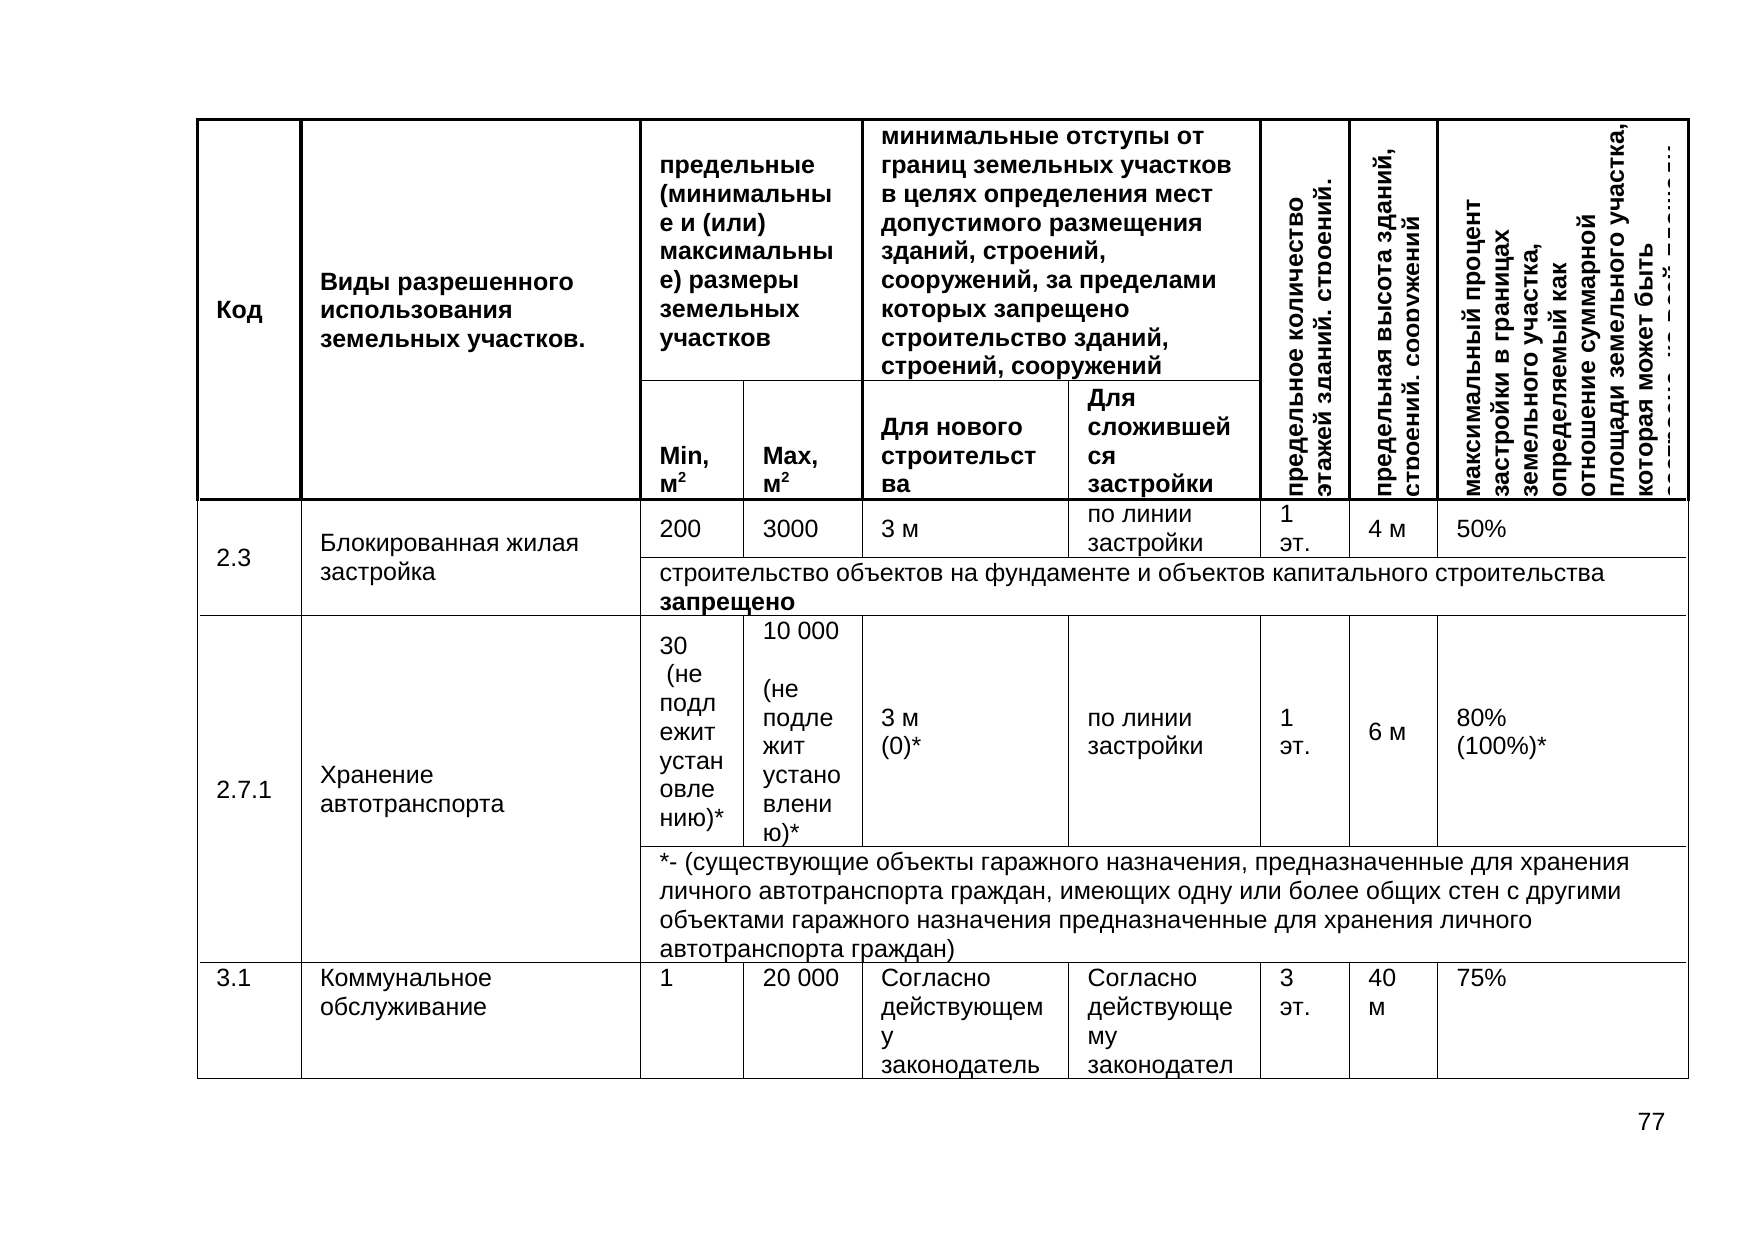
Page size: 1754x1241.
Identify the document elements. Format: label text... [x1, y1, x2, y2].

table_cell Max, м2 [744, 381, 861, 498]
table_cell Хранение автотранспорта [302, 616, 640, 962]
table_cell Для нового строительства [864, 381, 1068, 498]
table_cell 3.1 [198, 962, 301, 1078]
table_header предельная высота зданий, строений, сооружений [1351, 121, 1436, 498]
table_cell строительство объектов на фундаменте и объектов капитального строительства запрещено [641, 557, 1688, 615]
table_cell 6 м [1350, 616, 1437, 846]
table_cell 200 [641, 501, 743, 557]
table_header минимальные отступы от границ земельных участков в целях определения мест допустимого размещения зданий, строений, сооружений, за пределами которых запрещено строительство зданий, строений, сооружений [864, 121, 1259, 380]
table_cell 40 м [1350, 963, 1437, 1078]
table_cell 20 000 [744, 963, 862, 1078]
table_cell 10 000 (не подлежит установлению)* [744, 616, 862, 846]
table_cell Для сложившейся застройки [1069, 381, 1259, 498]
table_cell 30 (не подлежит установлению)* [641, 616, 743, 846]
table_cell 2.7.1 [198, 615, 301, 962]
table_cell 3 м (0)* [863, 616, 1068, 846]
table_cell по линии застройки [1069, 616, 1260, 846]
table_cell *- (существующие объекты гаражного назначения, предназначенные для хранения личного автотранспорта граждан, имеющих одну или более общих стен с другими объектами гаражного назначения предназначенные для хранения личного автотранспорта граждан) [641, 846, 1688, 962]
table_header предельные (минимальные и (или) максимальные) размеры земельных участков [642, 121, 861, 380]
table_cell Согласно действующему законодательству на момент строительства объекта [1069, 963, 1260, 1078]
table_header Код [199, 121, 299, 498]
table_cell 3000 [744, 501, 862, 557]
table_header Виды разрешенного использования земельных участков. [303, 121, 639, 498]
table_cell Коммунальное обслуживание [302, 963, 640, 1078]
table_cell 3 эт. [1261, 963, 1349, 1078]
table_header максимальный процент застройки в границах земельного участка, определяемый как отношение суммарной площади земельного участка, которая может быть застроена, ко всей площади земельного участка [1439, 121, 1687, 498]
table_cell Min, м2 [642, 381, 743, 498]
table_cell Блокированная жилая застройка [302, 501, 640, 615]
table_cell 1 [641, 963, 743, 1078]
table_cell 3 м [863, 501, 1068, 557]
table_cell 2.3 [198, 498, 301, 615]
table_cell по линии застройки [1069, 501, 1260, 557]
table_cell 80% (100%)* [1438, 615, 1688, 846]
table_cell 4 м [1350, 501, 1437, 557]
table_header предельное количество этажей зданий, строений, сооружений, [1262, 121, 1348, 498]
table_cell 1 эт. [1261, 501, 1349, 557]
table_cell 75% [1438, 962, 1688, 1078]
table_cell 1 эт. [1261, 616, 1349, 846]
table_cell 50% [1438, 498, 1688, 557]
table_cell Согласно действующему законодательству на момент строительства объекта [863, 963, 1068, 1078]
